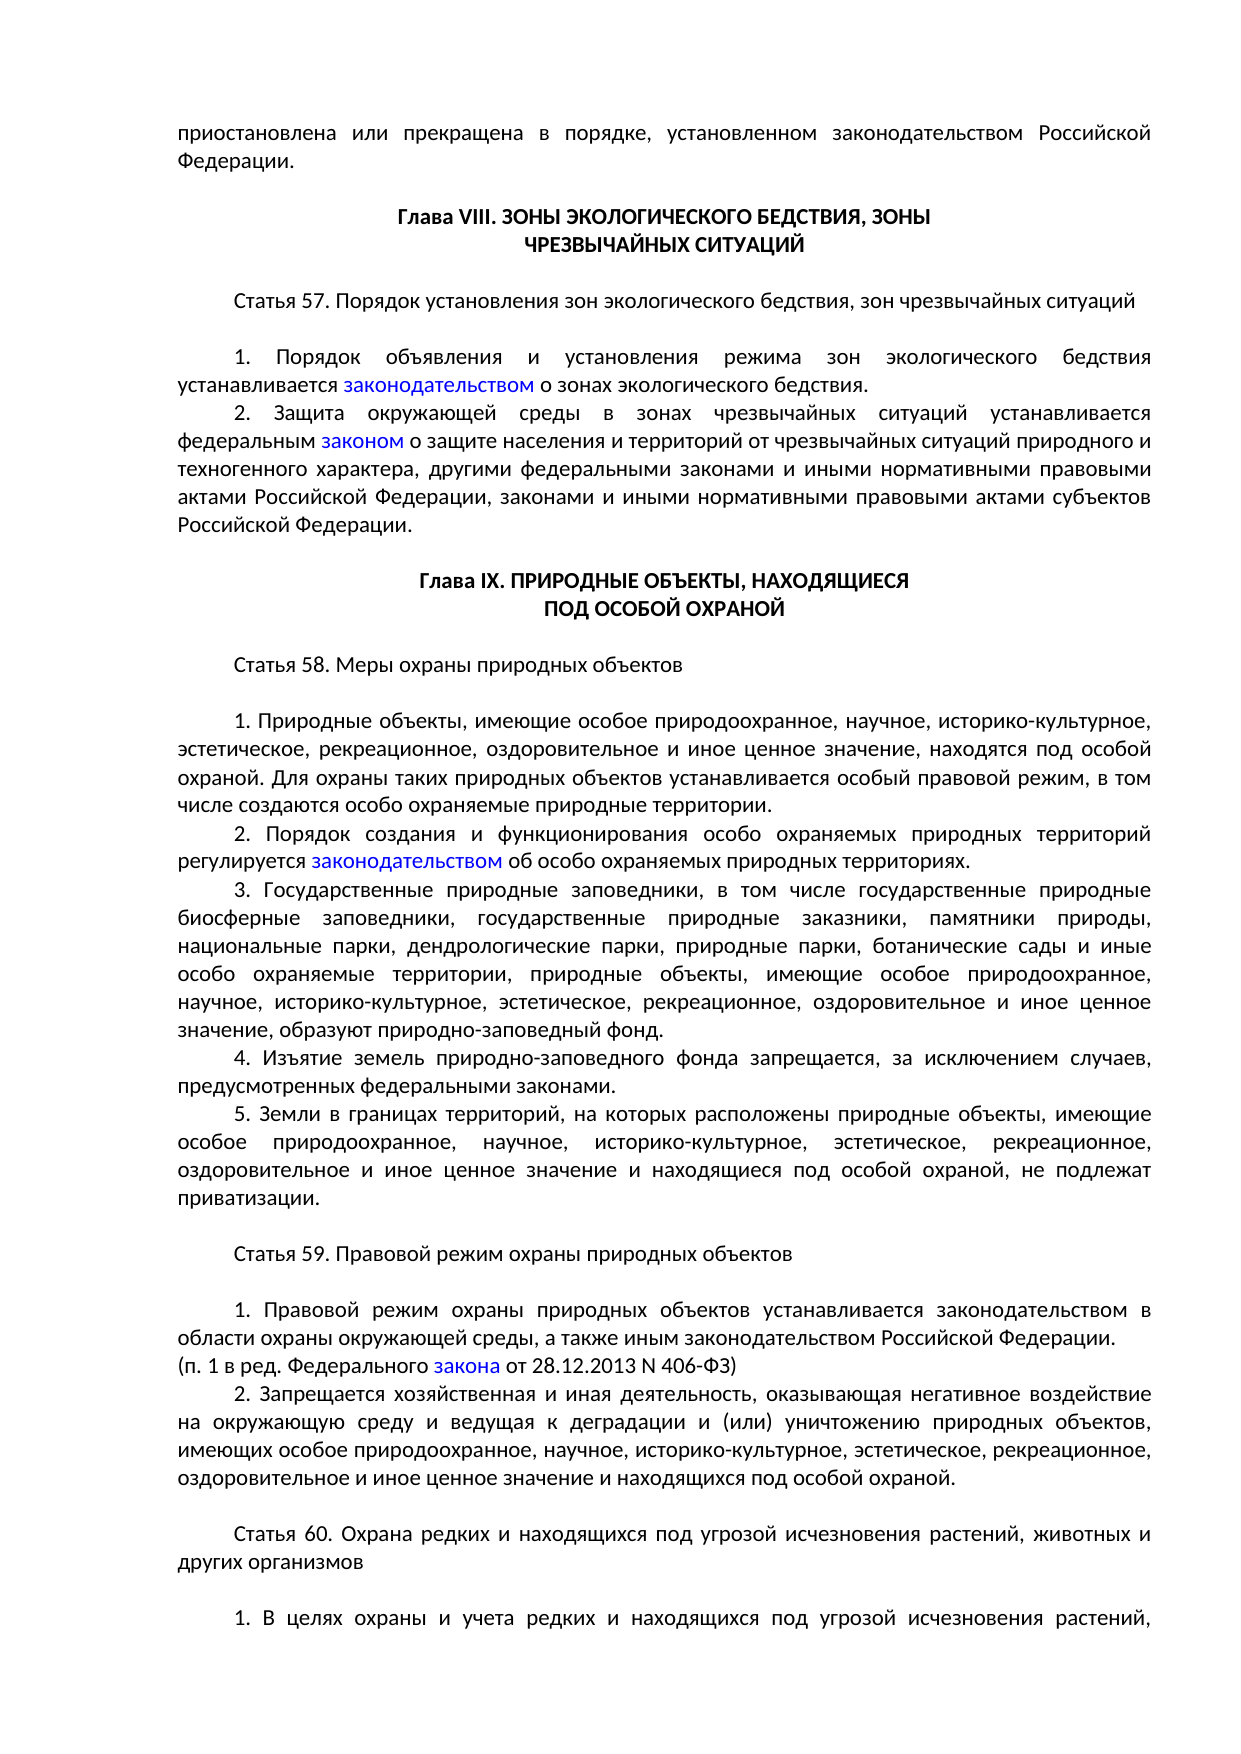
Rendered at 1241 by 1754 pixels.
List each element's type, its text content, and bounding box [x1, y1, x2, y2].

text 4. Изъятие земель природно-заповедного фонда запрещается, за исключением случаев, предусмотренных федеральными законами. [177, 1043, 1152, 1099]
text 1. Правовой режим охраны природных объектов устанавливается законодательством в области охраны окружающей среды, а также иным законодательством Российской Федерации. [177, 1295, 1152, 1351]
title Глава VIII. ЗОНЫ ЭКОЛОГИЧЕСКОГО БЕДСТВИЯ, ЗОНЫ [177, 202, 1152, 230]
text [177, 118, 1152, 174]
text 5. Земли в границах территорий, на которых расположены природные объекты, имеющие особое природоохранное, научное, историко-культурное, эстетическое, рекреационное, оздоровительное и иное ценное значение и находящиеся под особой охраной, не подлежат приватизации. [177, 1099, 1152, 1211]
text Статья 57. Порядок установления зон экологического бедствия, зон чрезвычайных ситуаций [177, 286, 1152, 314]
text (п. 1 в ред. Федерального закона от 28.12.2013 N 406-ФЗ) [177, 1351, 1152, 1379]
text Статья 58. Меры охраны природных объектов [177, 651, 1152, 678]
title ПОД ОСОБОЙ ОХРАНОЙ [177, 594, 1152, 622]
text 2. Порядок создания и функционирования особо охраняемых природных территорий регулируется законодательством об особо охраняемых природных территориях. [177, 819, 1152, 875]
title Глава IX. ПРИРОДНЫЕ ОБЪЕКТЫ, НАХОДЯЩИЕСЯ [177, 566, 1152, 594]
text Статья 60. Охрана редких и находящихся под угрозой исчезновения растений, животных и других организмов [177, 1519, 1152, 1575]
text 3. Государственные природные заповедники, в том числе государственные природные биосферные заповедники, государственные природные заказники, памятники природы, национальные парки, дендрологические парки, природные парки, ботанические сады и иные особо охраняемые территории, природные объекты, имеющие особое природоохранное, научное, историко-культурное, эстетическое, рекреационное, оздоровительное и иное ценное значение, образуют природно-заповедный фонд. [177, 875, 1152, 1043]
text Статья 59. Правовой режим охраны природных объектов [177, 1239, 1152, 1267]
text 2. Защита окружающей среды в зонах чрезвычайных ситуаций устанавливается федеральным законом о защите населения и территорий от чрезвычайных ситуаций природного и техногенного характера, другими федеральными законами и иными нормативными правовыми актами Российской Федерации, законами и иными нормативными правовыми актами субъектов Российской Федерации. [177, 398, 1152, 538]
text 2. Запрещается хозяйственная и иная деятельность, оказывающая негативное воздействие на окружающую среду и ведущая к деградации и (или) уничтожению природных объектов, имеющих особое природоохранное, научное, историко-культурное, эстетическое, рекреационное, оздоровительное и иное ценное значение и находящихся под особой охраной. [177, 1379, 1152, 1491]
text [177, 1603, 1152, 1631]
text 1. Порядок объявления и установления режима зон экологического бедствия устанавливается законодательством о зонах экологического бедствия. [177, 342, 1152, 398]
title ЧРЕЗВЫЧАЙНЫХ СИТУАЦИЙ [177, 230, 1152, 258]
text 1. Природные объекты, имеющие особое природоохранное, научное, историко-культурное, эстетическое, рекреационное, оздоровительное и иное ценное значение, находятся под особой охраной. Для охраны таких природных объектов устанавливается особый правовой режим, в том числе создаются особо охраняемые природные территории. [177, 707, 1152, 819]
